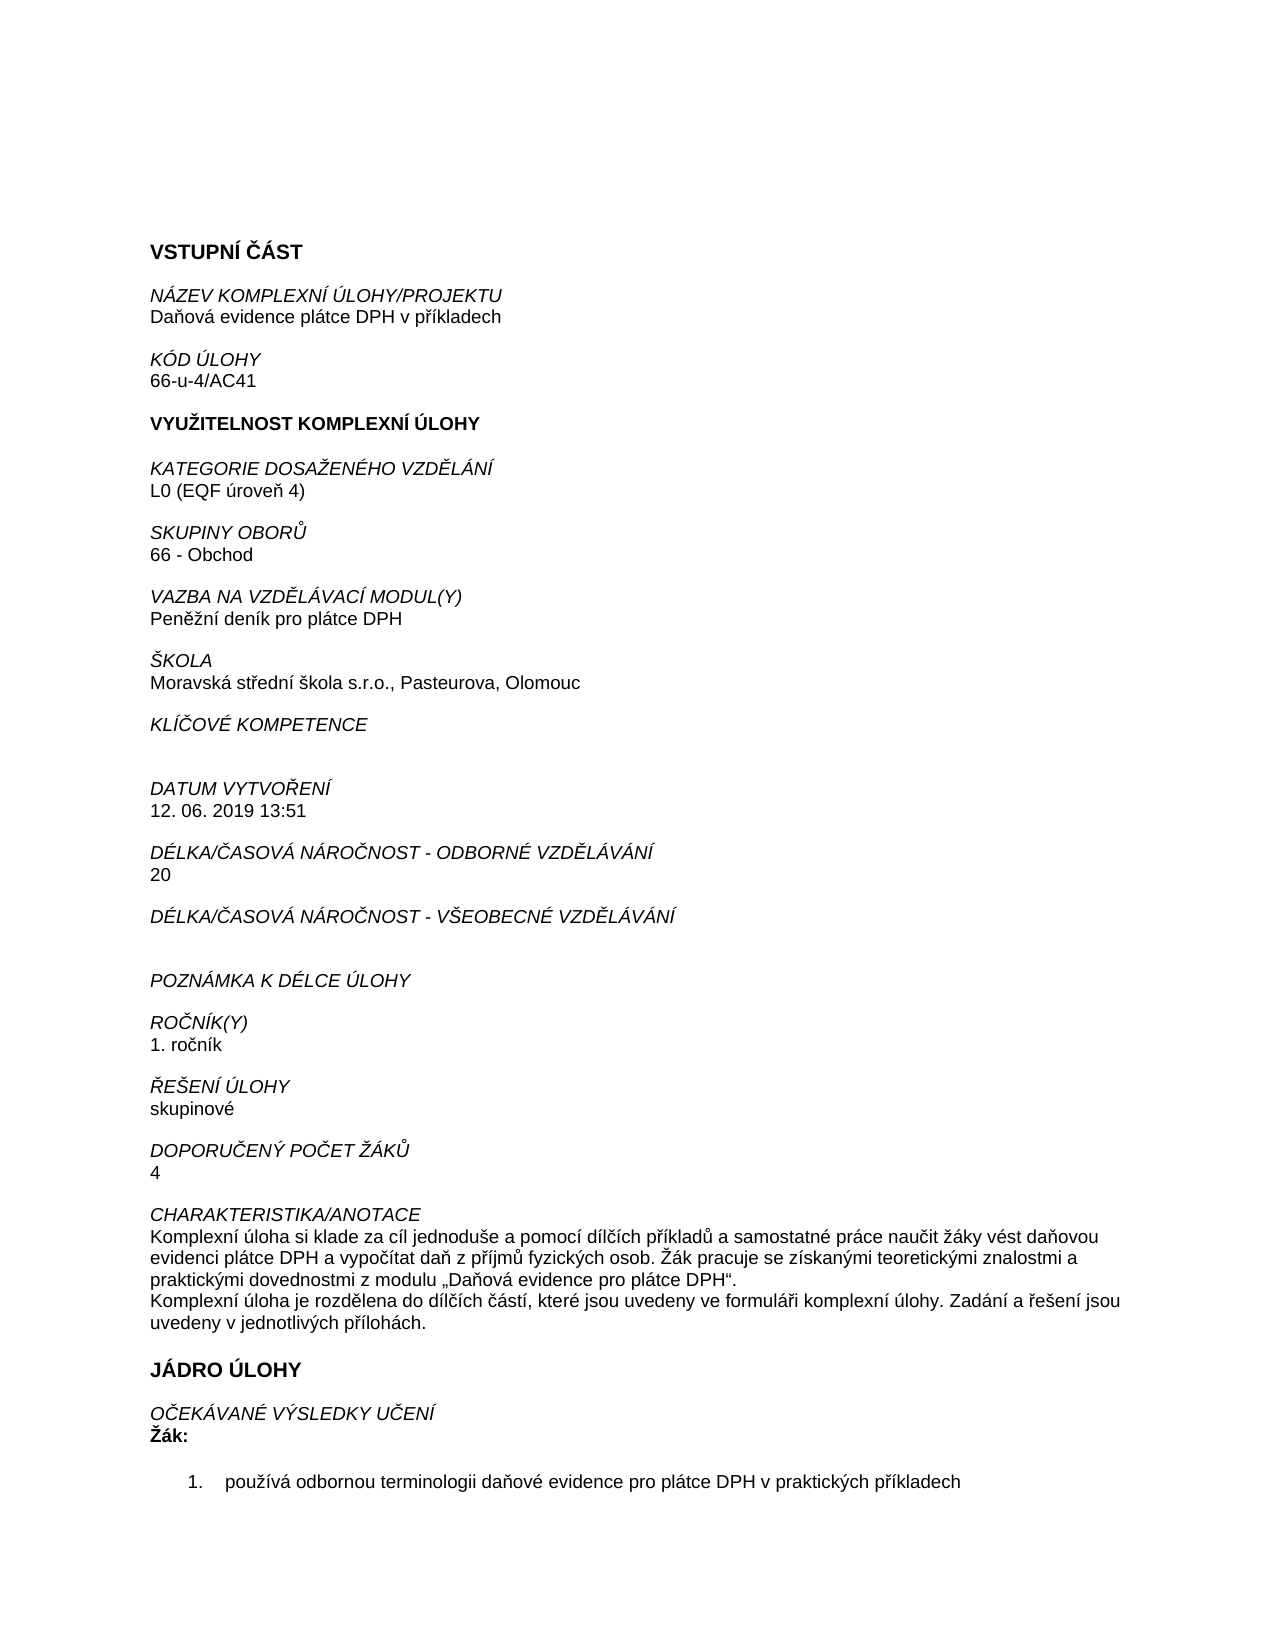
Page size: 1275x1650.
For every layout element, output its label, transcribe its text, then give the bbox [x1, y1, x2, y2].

subtitle Poznámka k délce úlohy [150, 970, 1125, 991]
subtitle Škola [150, 650, 1125, 671]
subtitle Název komplexní úlohy/projektu [150, 284, 1125, 306]
subtitle Očekávané výsledky učení [150, 1403, 1125, 1425]
subtitle Vazba na vzdělávací modul(y) [150, 586, 1125, 607]
text Žák: [150, 1425, 1125, 1446]
text 12. 06. 2019 13:51 [150, 799, 1125, 821]
text Daňová evidence plátce DPH v příkladech [150, 306, 1125, 328]
text Moravská střední škola s.r.o., Pasteurova, Olomouc [150, 671, 1125, 693]
subtitle Kód úlohy [150, 348, 1125, 370]
list používá odbornou terminologii daňové evidence pro plátce DPH v praktických příkladech [187, 1471, 1125, 1493]
subtitle Charakteristika/anotace [150, 1204, 1125, 1226]
subtitle Datum vytvoření [150, 778, 1125, 799]
text Komplexní úloha je rozdělena do dílčích částí, které jsou uvedeny ve formuláři komplexní úlohy. Zadání a řešení jsou uvedeny v jednotlivých přílohách. [150, 1290, 1125, 1333]
text 66 - Obchod [150, 543, 1125, 565]
subtitle Řešení úlohy [150, 1076, 1125, 1098]
subtitle Využitelnost komplexní úlohy [150, 412, 1125, 434]
text 1. ročník [150, 1034, 1125, 1055]
subtitle Klíčové kompetence [150, 714, 1125, 735]
subtitle Ročník(y) [150, 1012, 1125, 1034]
subtitle Doporučený počet žáků [150, 1140, 1125, 1162]
text skupinové [150, 1098, 1125, 1119]
subtitle Délka/časová náročnost - Všeobecné vzdělávání [150, 906, 1125, 927]
subtitle VSTUPNÍ ČÁST [150, 240, 1125, 264]
subtitle Kategorie dosaženého vzdělání [150, 458, 1125, 479]
subtitle Délka/časová náročnost - Odborné vzdělávání [150, 842, 1125, 863]
text L0 (EQF úroveň 4) [150, 479, 1125, 501]
text Peněžní deník pro plátce DPH [150, 607, 1125, 629]
subtitle Skupiny oborů [150, 522, 1125, 543]
text 4 [150, 1162, 1125, 1183]
text Komplexní úloha si klade za cíl jednoduše a pomocí dílčích příkladů a samostatné práce naučit žáky vést daňovou evidenci plátce DPH a vypočítat daň z příjmů fyzických osob. Žák pracuje se získanými teoretickými znalostmi a praktickými dovednostmi z modulu „Daňová evidence pro plátce DPH“. [150, 1226, 1125, 1290]
text 20 [150, 863, 1125, 885]
subtitle JÁDRO ÚLOHY [150, 1358, 1125, 1382]
text 66-u-4/AC41 [150, 370, 1125, 392]
